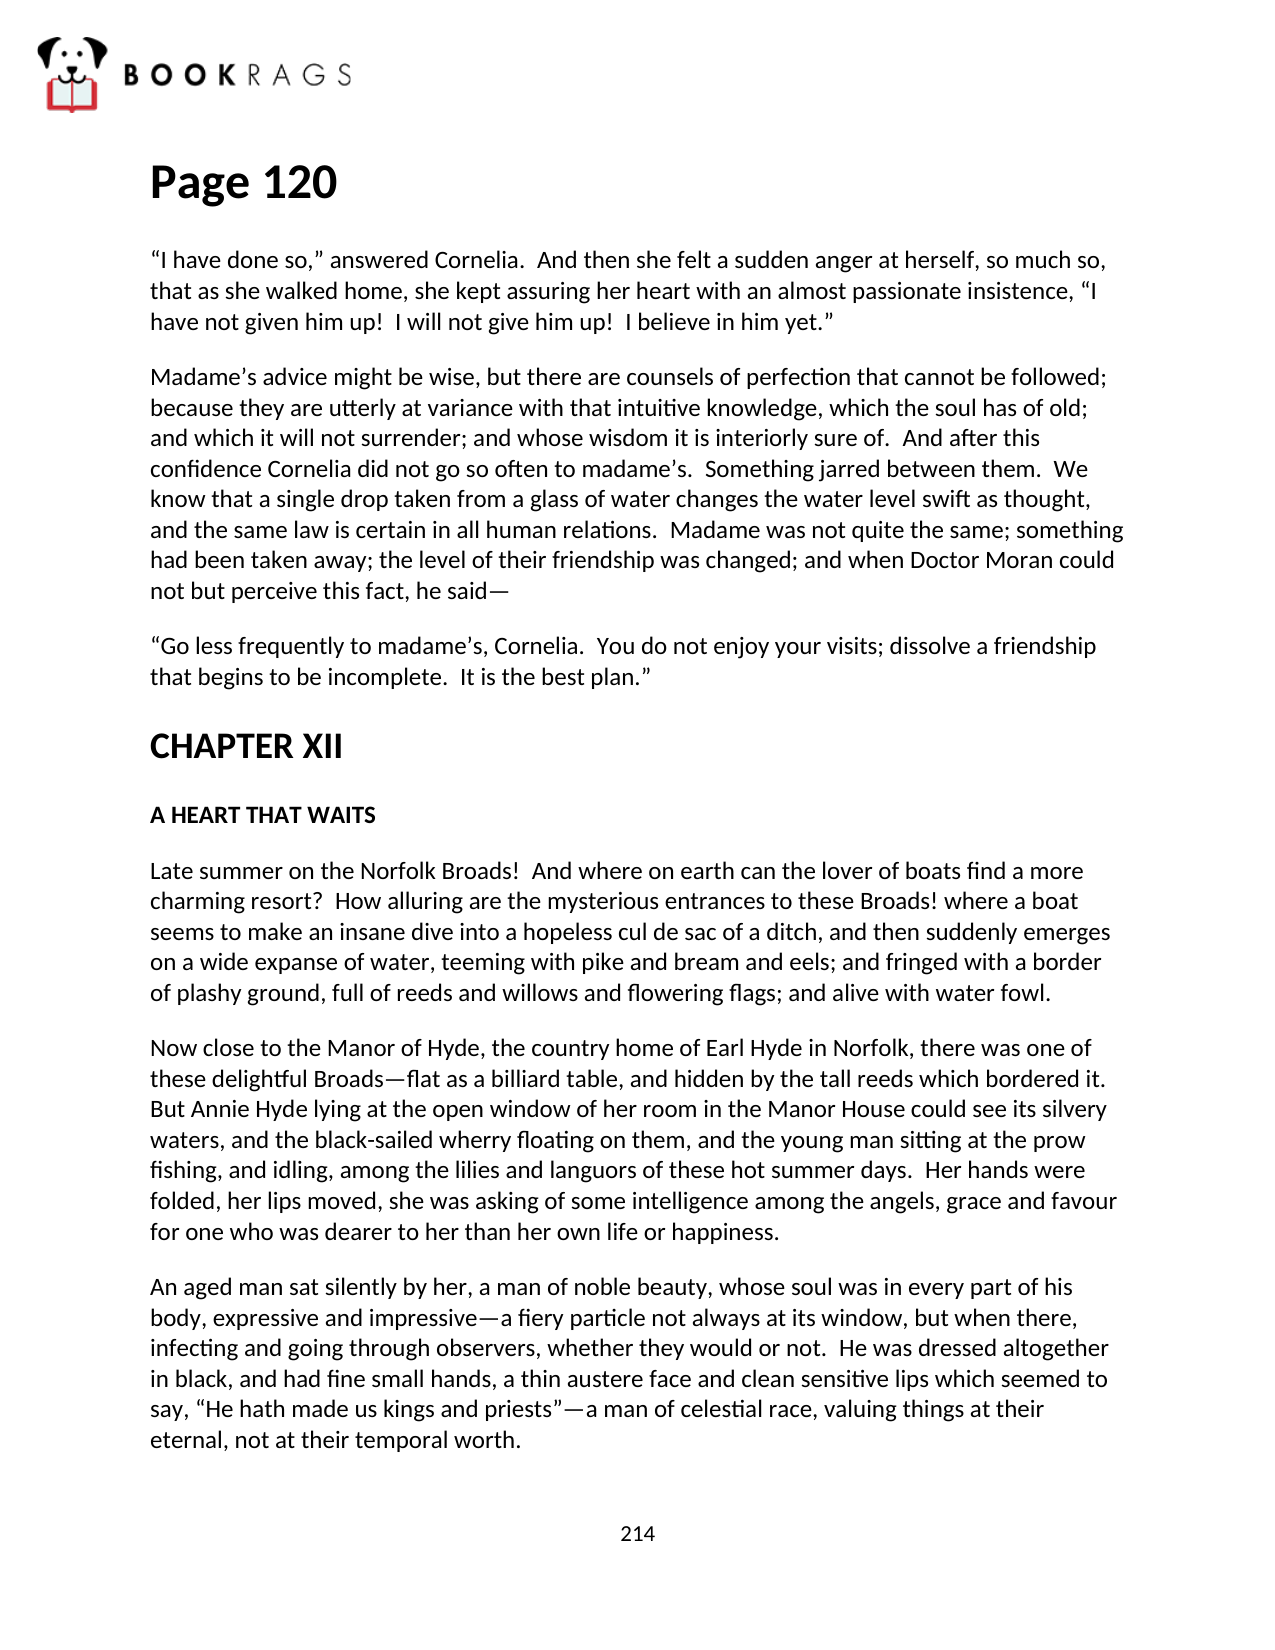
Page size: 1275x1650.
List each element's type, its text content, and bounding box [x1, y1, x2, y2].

text Page 120 [150, 150, 1125, 211]
picture [37, 37, 351, 113]
text A HEART THAT WAITS [150, 799, 1125, 830]
text Madame’s advice might be wise, but there are counsels of perfection that cannot be followed; because they are utterly at variance with that intuitive knowledge, which the soul has of old; and which it will not surrender; and whose wisdom it is interiorly sure of. And after this confidence Cornelia did not go so often to madame’s. Something jarred between them. We know that a single drop taken from a glass of water changes the water level swift as thought, and the same law is certain in all human relations. Madame was not quite the same; something had been taken away; the level of their friendship was changed; and when Doctor Moran could not but perceive this fact, he said—­ [150, 361, 1125, 605]
text An aged man sat silently by her, a man of noble beauty, whose soul was in every part of his body, expressive and impressive—­a fiery particle not always at its window, but when there, infecting and going through observers, whether they would or not. He was dressed altogether in black, and had fine small hands, a thin austere face and clean sensitive lips which seemed to say, “He hath made us kings and priests”—­a man of celestial race, valuing things at their eternal, not at their temporal worth. [150, 1271, 1125, 1454]
text Late summer on the Norfolk Broads! And where on earth can the lover of boats find a more charming resort? How alluring are the mysterious entrances to these Broads! where a boat seems to make an insane dive into a hopeless cul de sac of a ditch, and then suddenly emerges on a wide expanse of water, teeming with pike and bream and eels; and fringed with a border of plashy ground, full of reeds and willows and flowering flags; and alive with water fowl. [150, 855, 1125, 1008]
text “Go less frequently to madame’s, Cornelia. You do not enjoy your visits; dissolve a friendship that begins to be incomplete. It is the best plan.” [150, 630, 1125, 691]
text Now close to the Manor of Hyde, the country home of Earl Hyde in Norfolk, there was one of these delightful Broads—­flat as a billiard table, and hidden by the tall reeds which bordered it. But Annie Hyde lying at the open window of her room in the Manor House could see its silvery waters, and the black-sailed wherry floating on them, and the young man sitting at the prow fishing, and idling, among the lilies and languors of these hot summer days. Her hands were folded, her lips moved, she was asking of some intelligence among the angels, grace and favour for one who was dearer to her than her own life or happiness. [150, 1033, 1125, 1246]
text CHAPTER XII [150, 722, 1125, 768]
text “I have done so,” answered Cornelia. And then she felt a sudden anger at herself, so much so, that as she walked home, she kept assuring her heart with an almost passionate insistence, “I have not given him up! I will not give him up! I believe in him yet.” [150, 244, 1125, 336]
